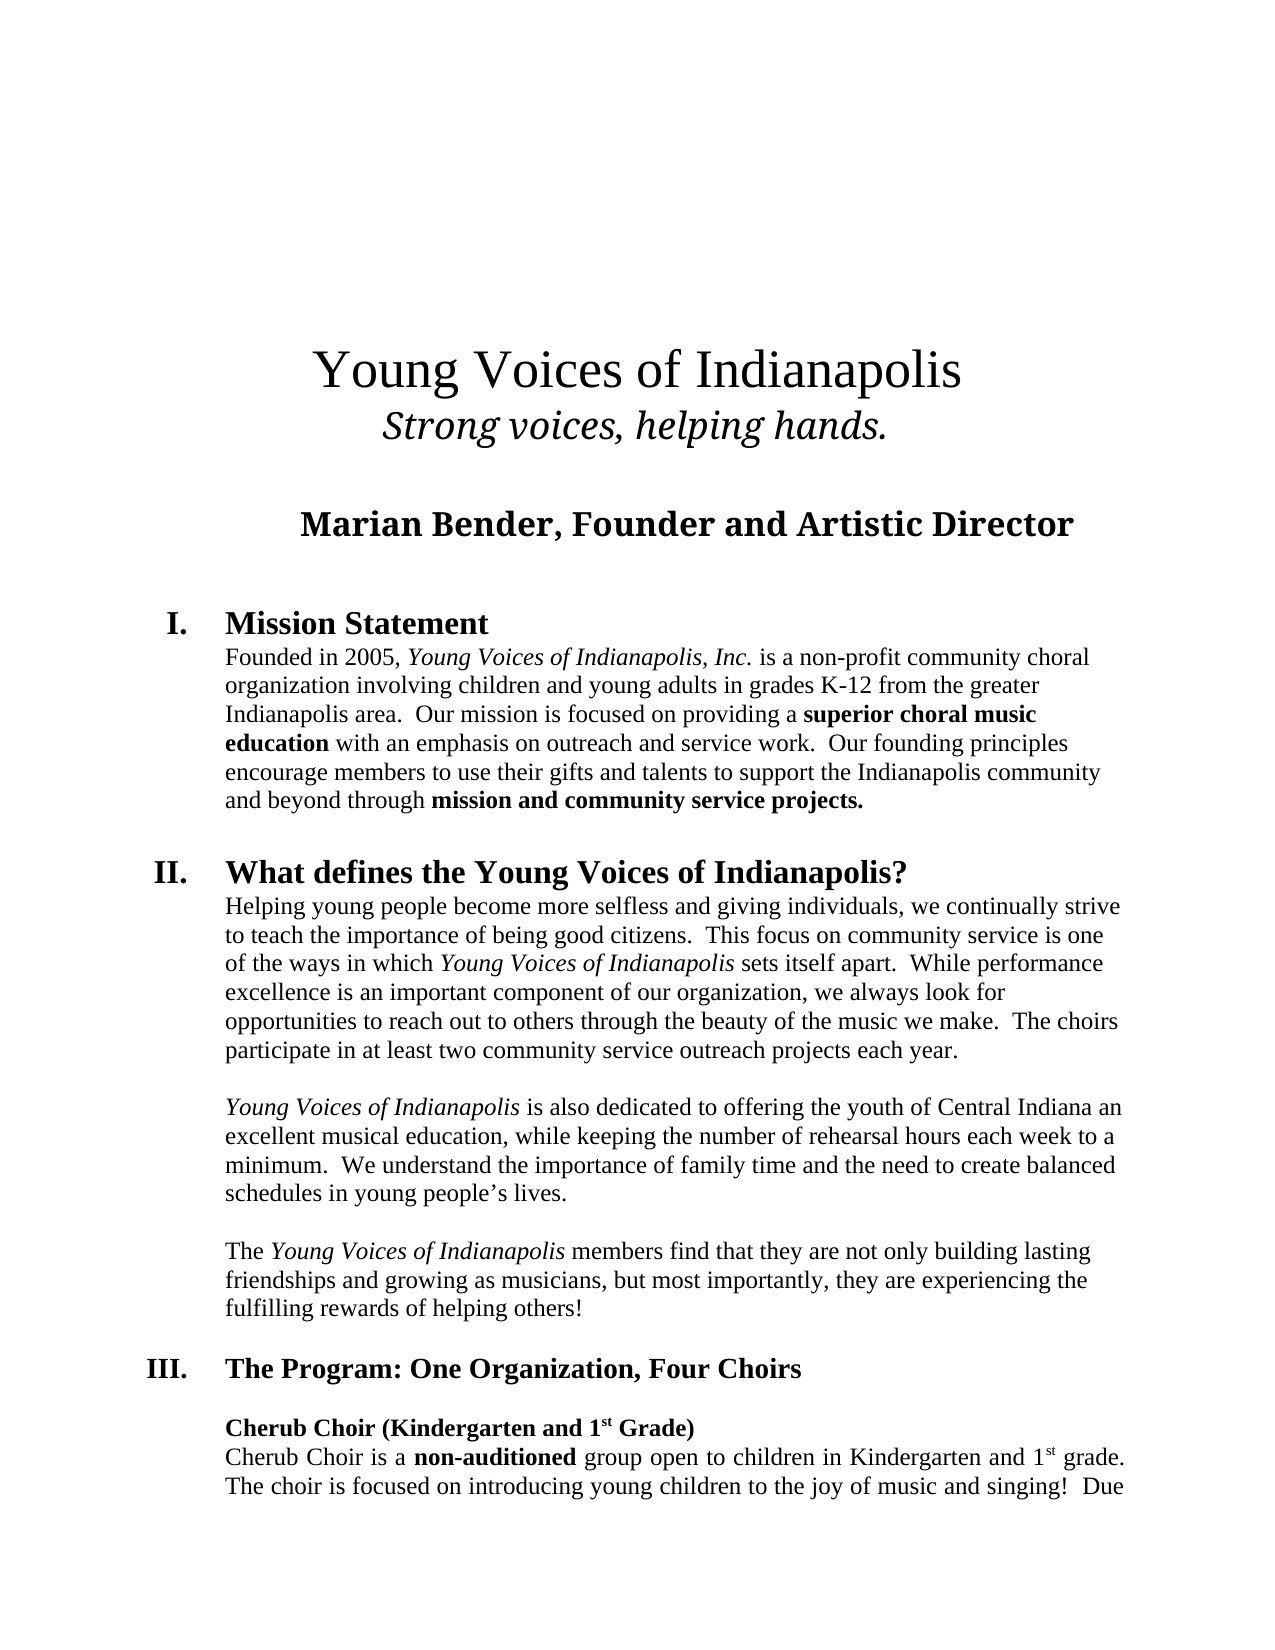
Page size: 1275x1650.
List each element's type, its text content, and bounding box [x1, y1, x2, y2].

text The Young Voices of Indianapolis members find that they are not only building lasting friendships and growing as musicians, but most importantly, they are experiencing the fulfilling rewards of helping others! [225, 1236, 1125, 1322]
text Cherub Choir (Kindergarten and 1st Grade) [150, 1413, 1125, 1442]
title Strong voices, helping hands. [150, 399, 1125, 450]
title Young Voices of Indianapolis [150, 337, 1125, 399]
subtitle The Program: One Organization, Four Choirs [187, 1351, 1125, 1384]
text Founded in 2005, Young Voices of Indianapolis, Inc. is a non-profit community choral organization involving children and young adults in grades K-12 from the greater Indianapolis area. Our mission is focused on providing a superior choral music education with an emphasis on outreach and service work. Our founding principles encourage members to use their gifts and talents to support the Indianapolis community and beyond through mission and community service projects. [225, 642, 1125, 814]
subtitle What defines the Young Voices of Indianapolis? [187, 853, 1125, 891]
text Helping young people become more selfless and giving individuals, we continually strive to teach the importance of being good citizens. This focus on community service is one of the ways in which Young Voices of Indianapolis sets itself apart. While performance excellence is an important component of our organization, we always look for opportunities to reach out to others through the beauty of the music we make. The choirs participate in at least two community service outreach projects each year. [225, 891, 1125, 1063]
text Young Voices of Indianapolis is also dedicated to offering the youth of Central Indiana an excellent musical education, while keeping the number of rehearsal hours each week to a minimum. We understand the importance of family time and the need to create balanced schedules in young people’s lives. [225, 1092, 1125, 1207]
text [225, 1442, 1125, 1499]
subtitle Marian Bender, Founder and Artistic Director [300, 501, 1125, 547]
subtitle Mission Statement [187, 603, 1125, 642]
